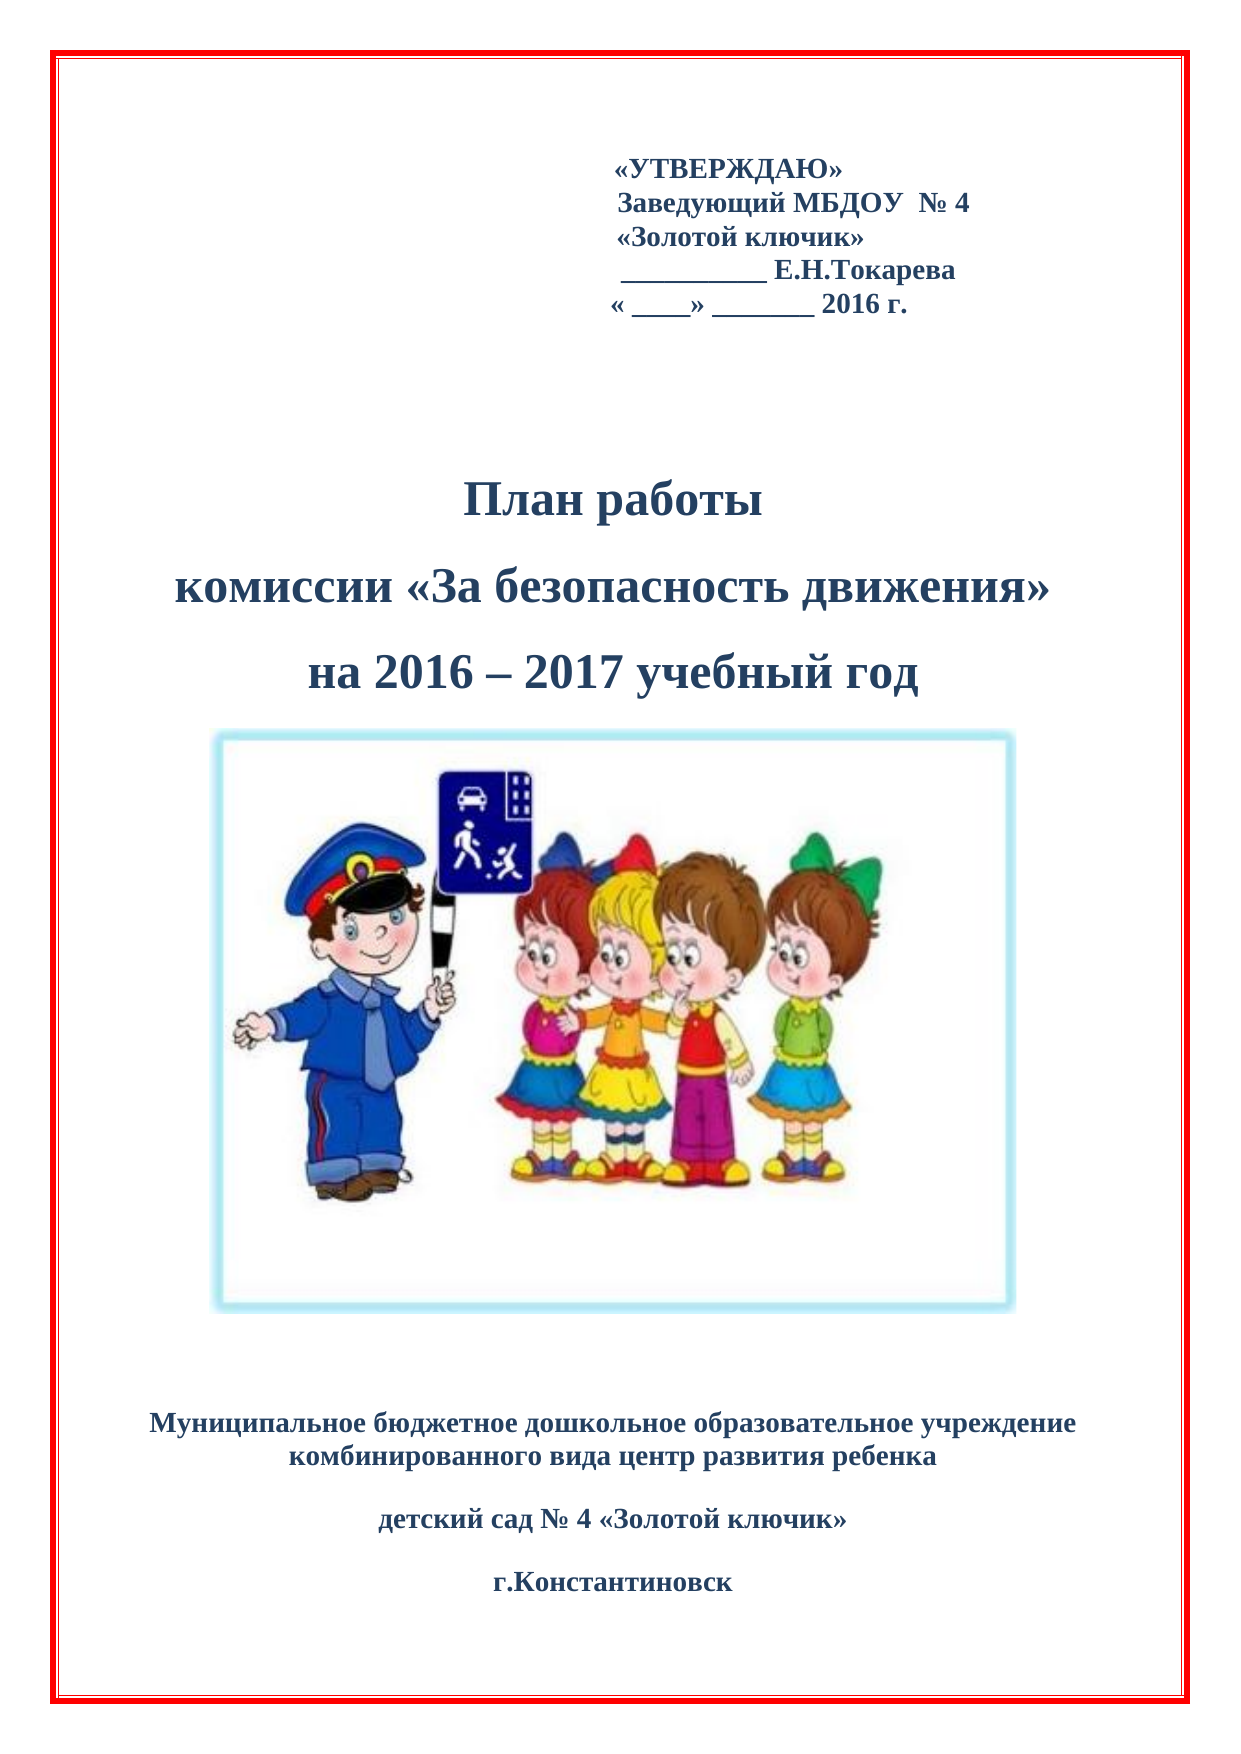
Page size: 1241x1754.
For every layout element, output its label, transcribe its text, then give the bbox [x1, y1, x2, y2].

text «УТВЕРЖДАЮ» [74, 152, 1152, 185]
picture [209, 728, 1017, 1314]
text Муниципальное бюджетное дошкольное образовательное учреждение комбинированного вида центр развития ребенка [74, 1405, 1152, 1472]
text __________ Е.Н.Токарева [74, 252, 1152, 286]
text «Золотой ключик» [74, 219, 1152, 252]
text на 2016 – 2017 учебный год [74, 642, 1152, 699]
text Заведующий МБДОУ № 4 [74, 185, 1152, 219]
text г.Константиновск [74, 1564, 1152, 1597]
text комиссии «За безопасность движения» [74, 555, 1152, 613]
text детский сад № 4 «Золотой ключик» [74, 1501, 1152, 1535]
text « ____» _______ 2016 г. [74, 286, 1152, 319]
text План работы [74, 469, 1152, 526]
